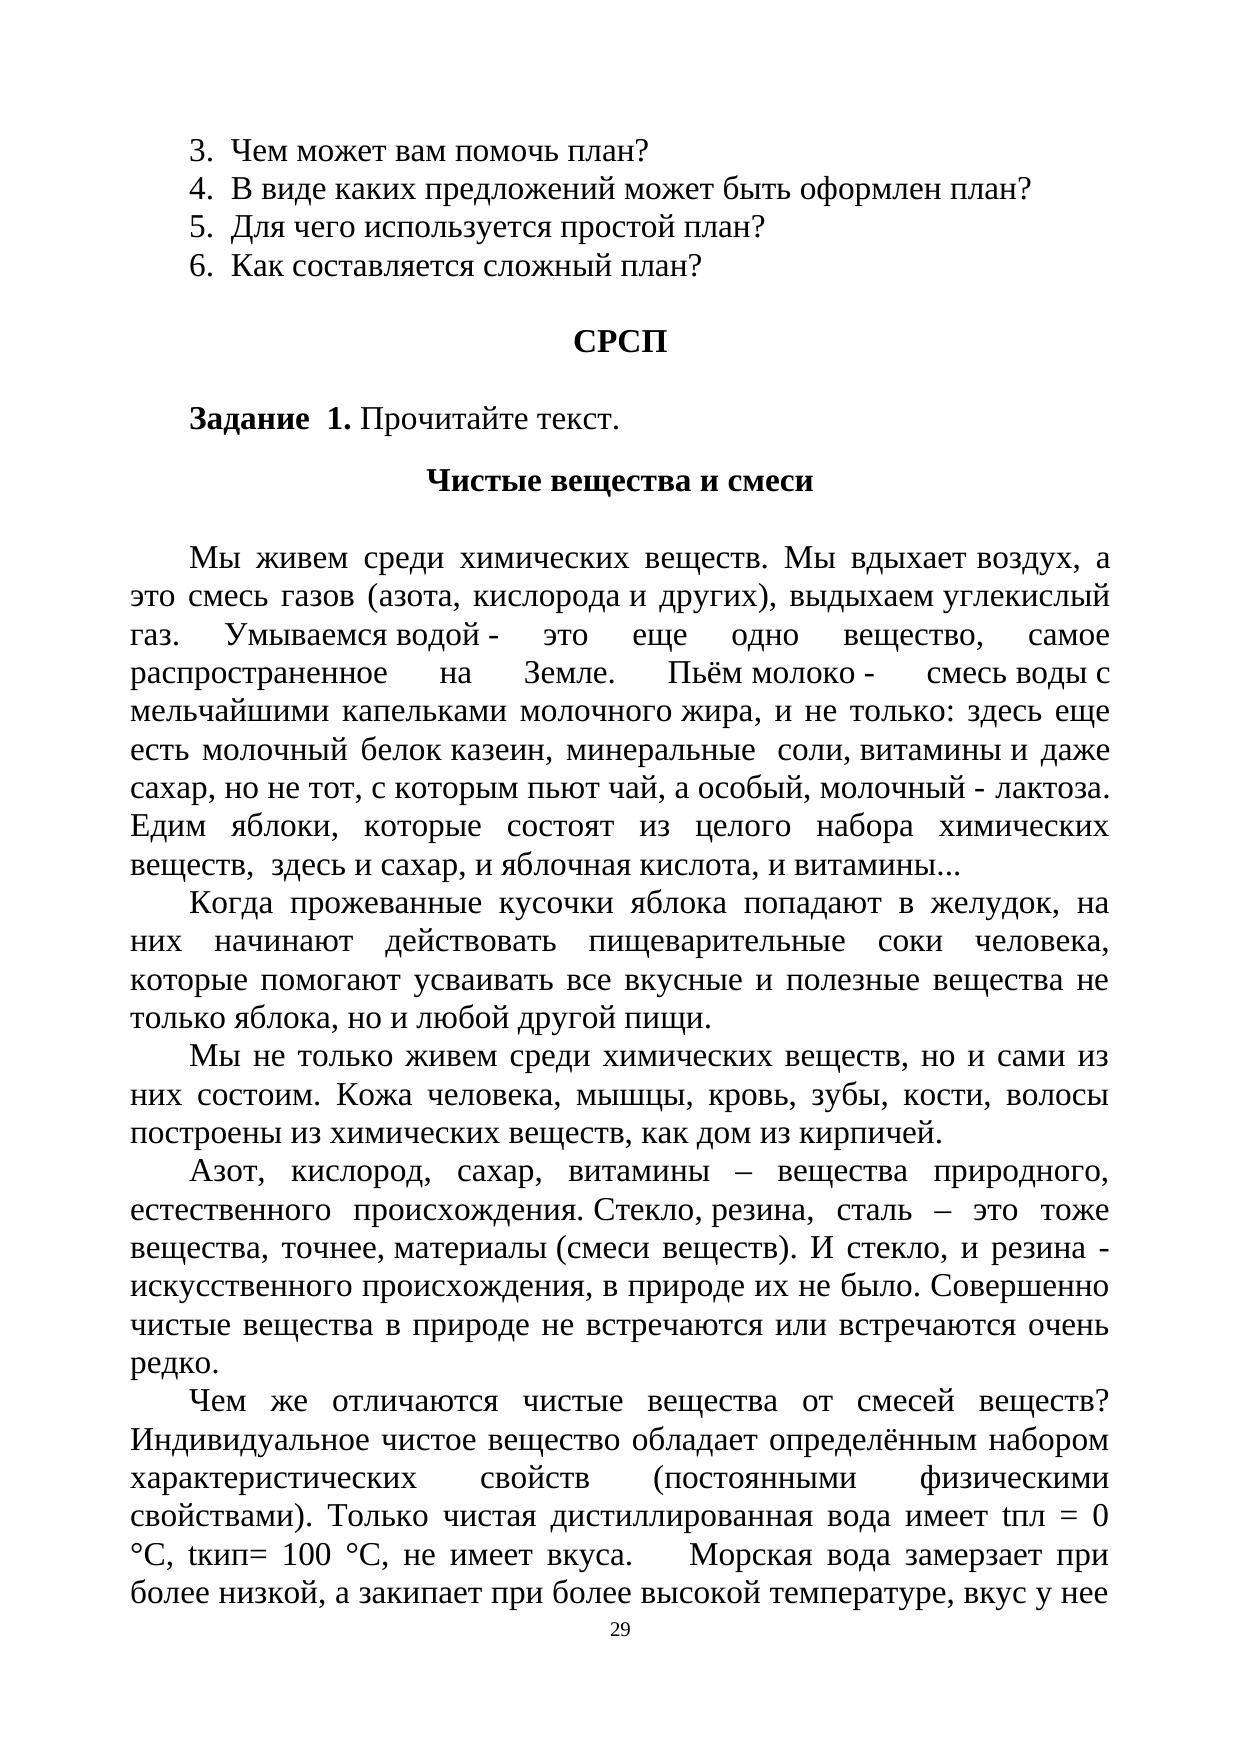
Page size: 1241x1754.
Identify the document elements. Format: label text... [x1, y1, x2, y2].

text СРСП [130, 322, 1110, 360]
text Азот, кислород, сахар, витамины – вещества природного, естественного происхождения. Стекло, резина, сталь – это тоже вещества, точнее, материалы (смеси веществ). И стекло, и резина - искусственного происхождения, в природе их не было. Совершенно чистые вещества в природе не встречаются или встречаются очень редко. [130, 1151, 1110, 1381]
text Чистые вещества и смеси [130, 461, 1110, 499]
text Мы не только живем среди химических веществ, но и сами из них состоим. Кожа человека, мышцы, кровь, зубы, кости, волосы построены из химических веществ, как дом из кирпичей. [130, 1036, 1110, 1151]
text Задание 1. Прочитайте текст. [130, 398, 1110, 437]
text 5. Для чего используется простой план? [130, 207, 1110, 245]
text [130, 1381, 1110, 1611]
text 6. Как составляется сложный план? [130, 245, 1110, 283]
text Когда прожеванные кусочки яблока попадают в желудок, на них начинают действовать пищеварительные соки человека, которые помогают усваивать все вкусные и полезные вещества не только яблока, но и любой другой пищи. [130, 882, 1110, 1036]
text 4. В виде каких предложений может быть оформлен план? [130, 168, 1110, 207]
text 3. Чем может вам помочь план? [130, 130, 1110, 168]
text Мы живем среди химических веществ. Мы вдыхает воздух, а это смесь газов (азота, кислорода и других), выдыхаем углекислый газ. Умываемся водой - это еще одно вещество, самое распространенное на Земле. Пьём молоко - смесь воды с мельчайшими капельками молочного жира, и не только: здесь еще есть молочный белок казеин, минеральные соли, витамины и даже сахар, но не тот, с которым пьют чай, а особый, молочный - лактоза. Едим яблоки, которые состоят из целого набора химических веществ, здесь и сахар, и яблочная кислота, и витамины... [130, 537, 1110, 882]
